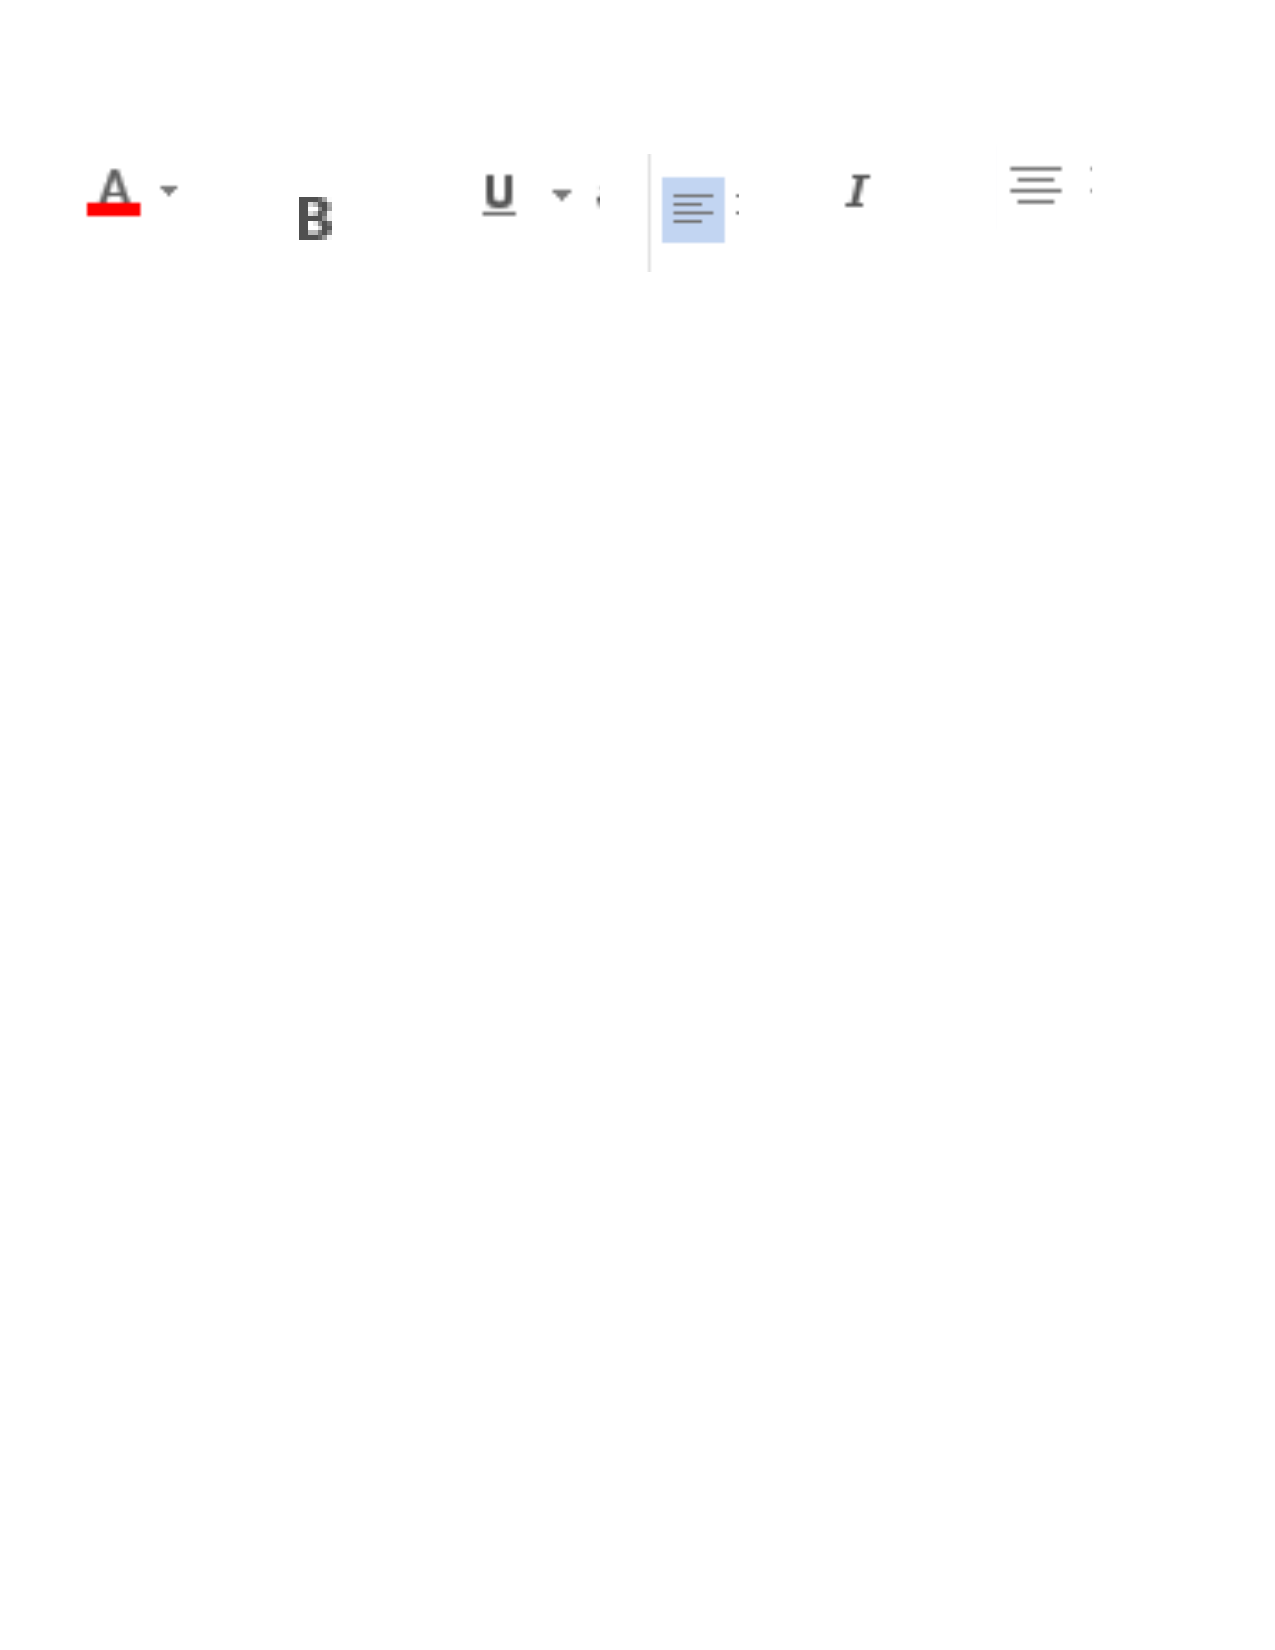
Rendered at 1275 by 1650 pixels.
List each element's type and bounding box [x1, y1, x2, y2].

picture [75, 132, 202, 254]
picture [640, 154, 739, 272]
picture [442, 154, 600, 258]
picture [270, 154, 374, 285]
picture [811, 160, 916, 254]
picture [996, 132, 1093, 259]
